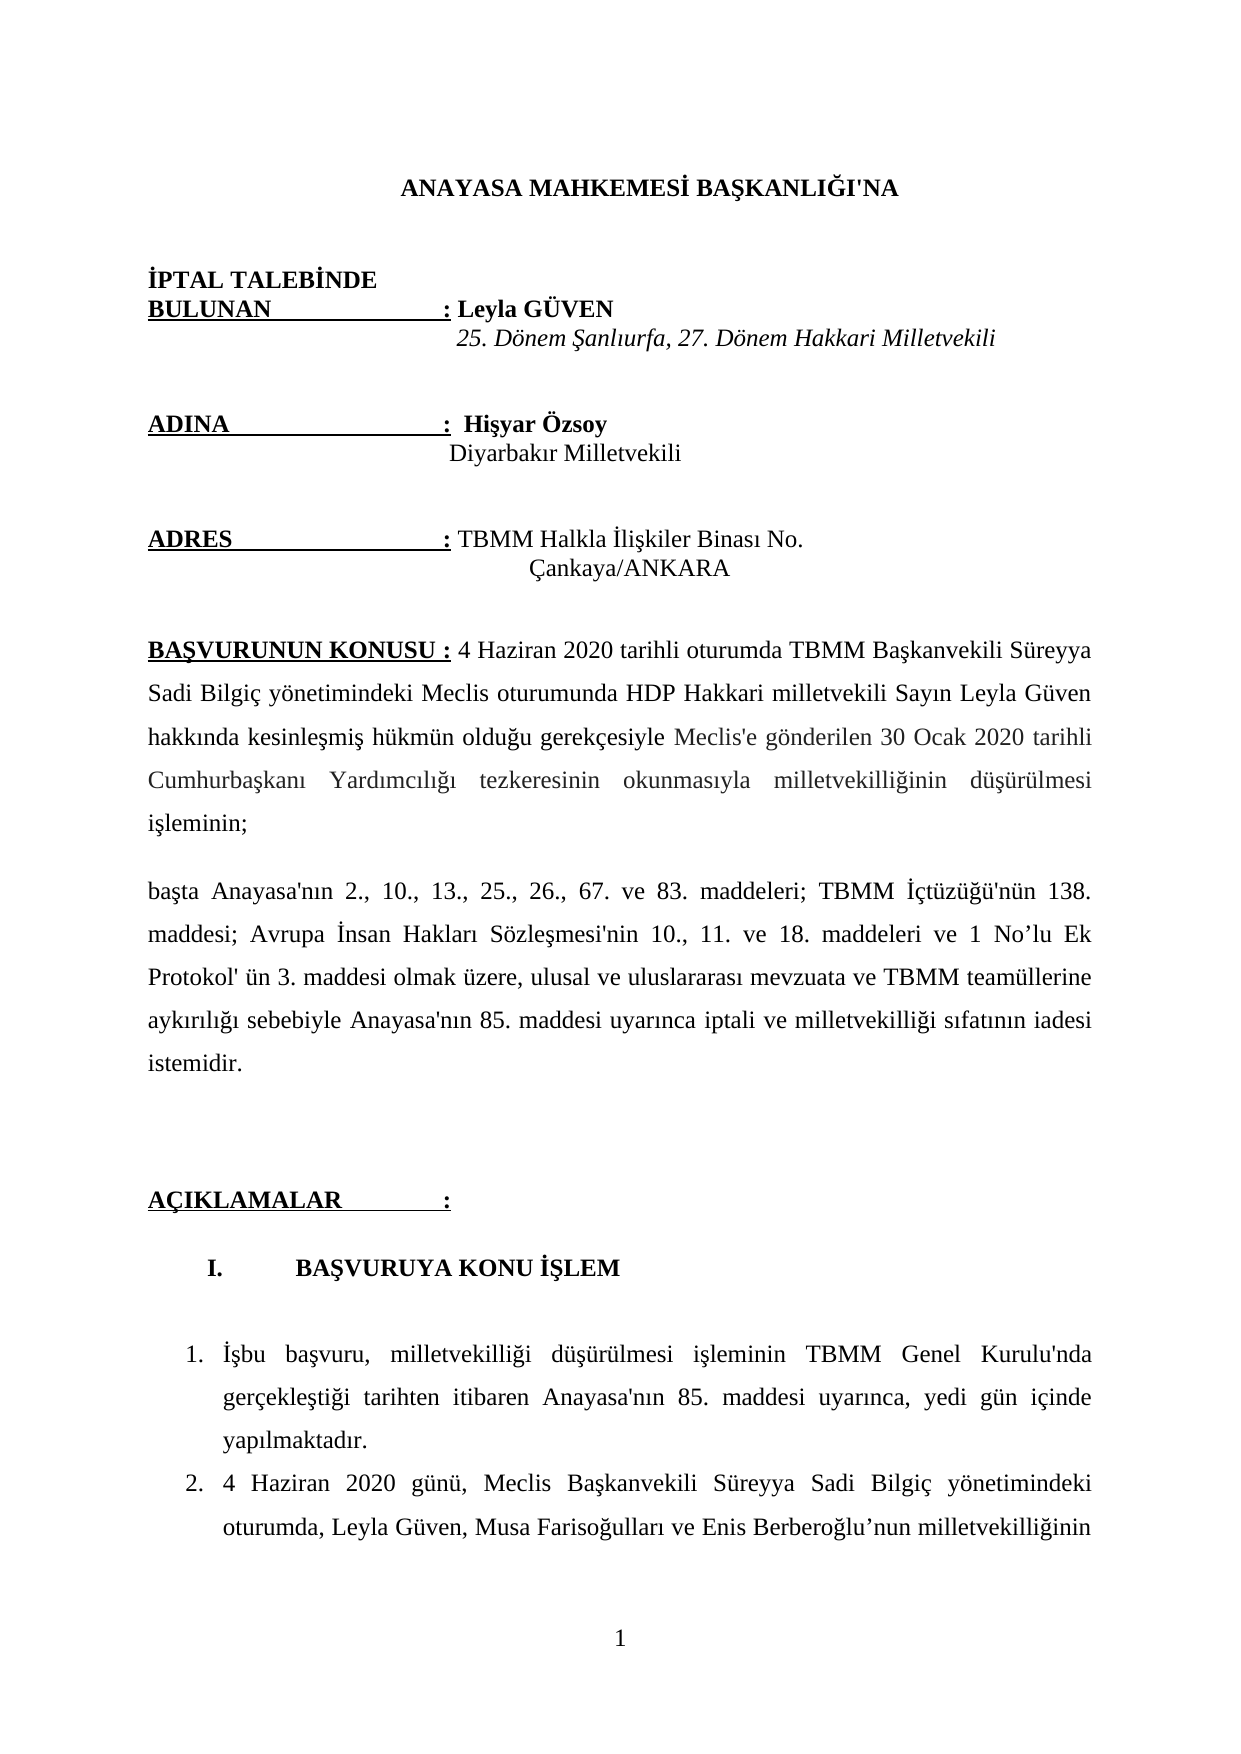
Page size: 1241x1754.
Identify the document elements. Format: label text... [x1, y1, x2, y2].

text ADRES : TBMM Halkla İlişkiler Binası No. Çankaya/ANKARA [148, 524, 1092, 582]
text 25. Dönem Şanlıurfa, 27. Dönem Hakkari Milletvekili [148, 323, 1092, 352]
list BAŞVURUYA KONU İŞLEM [207, 1253, 1092, 1282]
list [185, 1468, 1092, 1540]
text BULUNAN : Leyla GÜVEN [148, 294, 1092, 323]
text İPTAL TALEBİNDE [148, 265, 1092, 294]
text BAŞVURUNUN KONUSU : 4 Haziran 2020 tarihli oturumda TBMM Başkanvekili Süreyya Sadi Bilgiç yönetimindeki Meclis oturumunda HDP Hakkari milletvekili Sayın Leyla Güven hakkında kesinleşmiş hükmün olduğu gerekçesiyle Meclis'e gönderilen 30 Ocak 2020 tarihli Cumhurbaşkanı Yardımcılığı tezkeresinin okunmasıyla milletvekilliğinin düşürülmesi işleminin; [148, 793, 1092, 837]
text başta Anayasa'nın 2., 10., 13., 25., 26., 67. ve 83. maddeleri; TBMM İçtüzüğü'nün 138. maddesi; Avrupa İnsan Hakları Sözleşmesi'nin 10., 11. ve 18. maddeleri ve 1 No’lu Ek Protokol' ün 3. maddesi olmak üzere, ulusal ve uluslararası mevzuata ve TBMM teamüllerine aykırılığı sebebiyle Anayasa'nın 85. maddesi uyarınca iptali ve milletvekilliği sıfatının iadesi istemidir. [148, 876, 1092, 1077]
text ADINA : Hişyar Özsoy [148, 409, 1092, 438]
text Diyarbakır Milletvekili [148, 438, 1092, 467]
list İşbu başvuru, milletvekilliği düşürülmesi işleminin TBMM Genel Kurulu'nda gerçekleştiği tarihten itibaren Anayasa'nın 85. maddesi uyarınca, yedi gün içinde yapılmaktadır. [185, 1339, 1092, 1454]
text BAŞVURUNUN KONUSU : 4 Haziran 2020 tarihli oturumda TBMM Başkanvekili Süreyya Sadi Bilgiç yönetimindeki Meclis oturumunda HDP Hakkari milletvekili Sayın Leyla Güven hakkında kesinleşmiş hükmün olduğu gerekçesiyle Meclis'e gönderilen 30 Ocak 2020 tarihli Cumhurbaşkanı Yardımcılığı tezkeresinin okunmasıyla milletvekilliğinin düşürülmesi işleminin; [148, 635, 1092, 765]
text ANAYASA MAHKEMESİ BAŞKANLIĞI'NA [148, 173, 1092, 201]
text AÇIKLAMALAR : [148, 1185, 1092, 1213]
